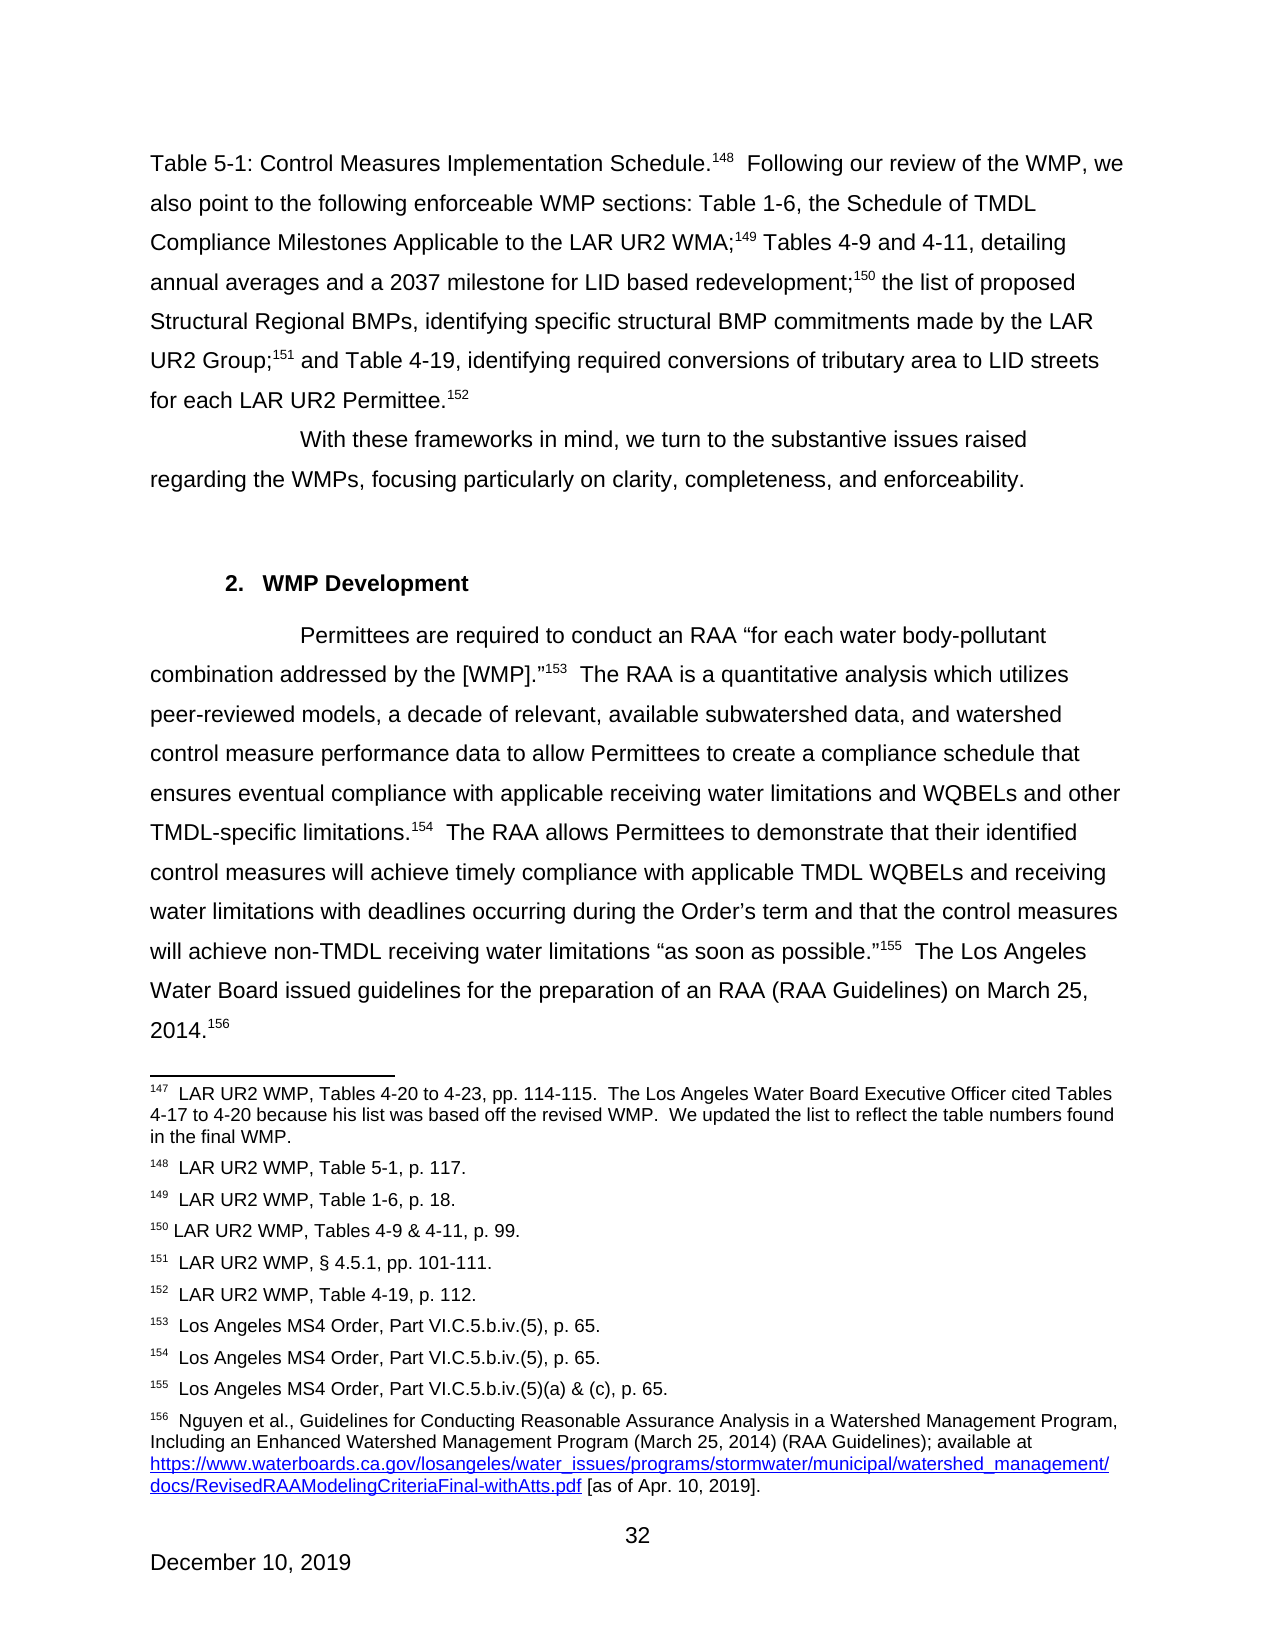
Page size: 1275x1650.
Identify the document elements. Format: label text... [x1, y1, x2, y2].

text The LAR UR2 WMP does not rely on volumetric capture/treatment milestones. Milestones are instead expressed as concentration-based percentage reductions from baseline loading to target loading. The LAR UR2 Group identifies two limiting pollutants – bacteria for the Los Angeles River drainage area and zinc for the Rio Hondo drainage area. The LAR UR2 Group’s first milestones were proposed to be met via implementation of non-structural BMPs. Future milestones will be met via continued implementation of non-structural BMPs and new structural BMPs. In place of the volumetric criteria used by the LLAR and LSGR Groups, the LAR UR2 Group instead identifies specific projects that will be implemented in order to meet targets. The Los Angeles Water Board Executive Officer’s non-exclusive list of enforceable WMP sections contained the Proposed Control Measures; Table 3-1: the LAR Metals TMDL Jurisdictional Group 2 Non-Structural BMPs Phased Implementation Plan; Table 3-8: Non-Structural BMP Enhanced Implementation Efforts; Table 4-10: LID Street Required Tributary Area by LAR UR2 WMA Permittees; Tables 4-20 to 4-23: presenting load reductions associated with non-structural BMPs, regional BMPs, and distributed BMPS; and Table 5-1: Control Measures Implementation Schedule. Following our review of the WMP, we also point to the following enforceable WMP sections: Table 1-6, the Schedule of TMDL Compliance Milestones Applicable to the LAR UR2 WMA; Tables 4-9 and 4-11, detailing annual averages and a 2037 milestone for LID based redevelopment; the list of proposed Structural Regional BMPs, identifying specific structural BMP commitments made by the LAR UR2 Group; and Table 4-19, identifying required conversions of tributary area to LID streets for each LAR UR2 Permittee. [150, 150, 1125, 413]
text With these frameworks in mind, we turn to the substantive issues raised regarding the WMPs, focusing particularly on clarity, completeness, and enforceability. [150, 426, 1125, 492]
subtitle WMP Development [225, 570, 1125, 596]
text Permittees are required to conduct an RAA “for each water body-pollutant combination addressed by the [WMP].” The RAA is a quantitative analysis which utilizes peer-reviewed models, a decade of relevant, available subwatershed data, and watershed control measure performance data to allow Permittees to create a compliance schedule that ensures eventual compliance with applicable receiving water limitations and WQBELs and other TMDL-specific limitations. The RAA allows Permittees to demonstrate that their identified control measures will achieve timely compliance with applicable TMDL WQBELs and receiving water limitations with deadlines occurring during the Order’s term and that the control measures will achieve non-TMDL receiving water limitations “as soon as possible.” The Los Angeles Water Board issued guidelines for the preparation of an RAA (RAA Guidelines) on March 25, 2014. [150, 622, 1125, 1043]
